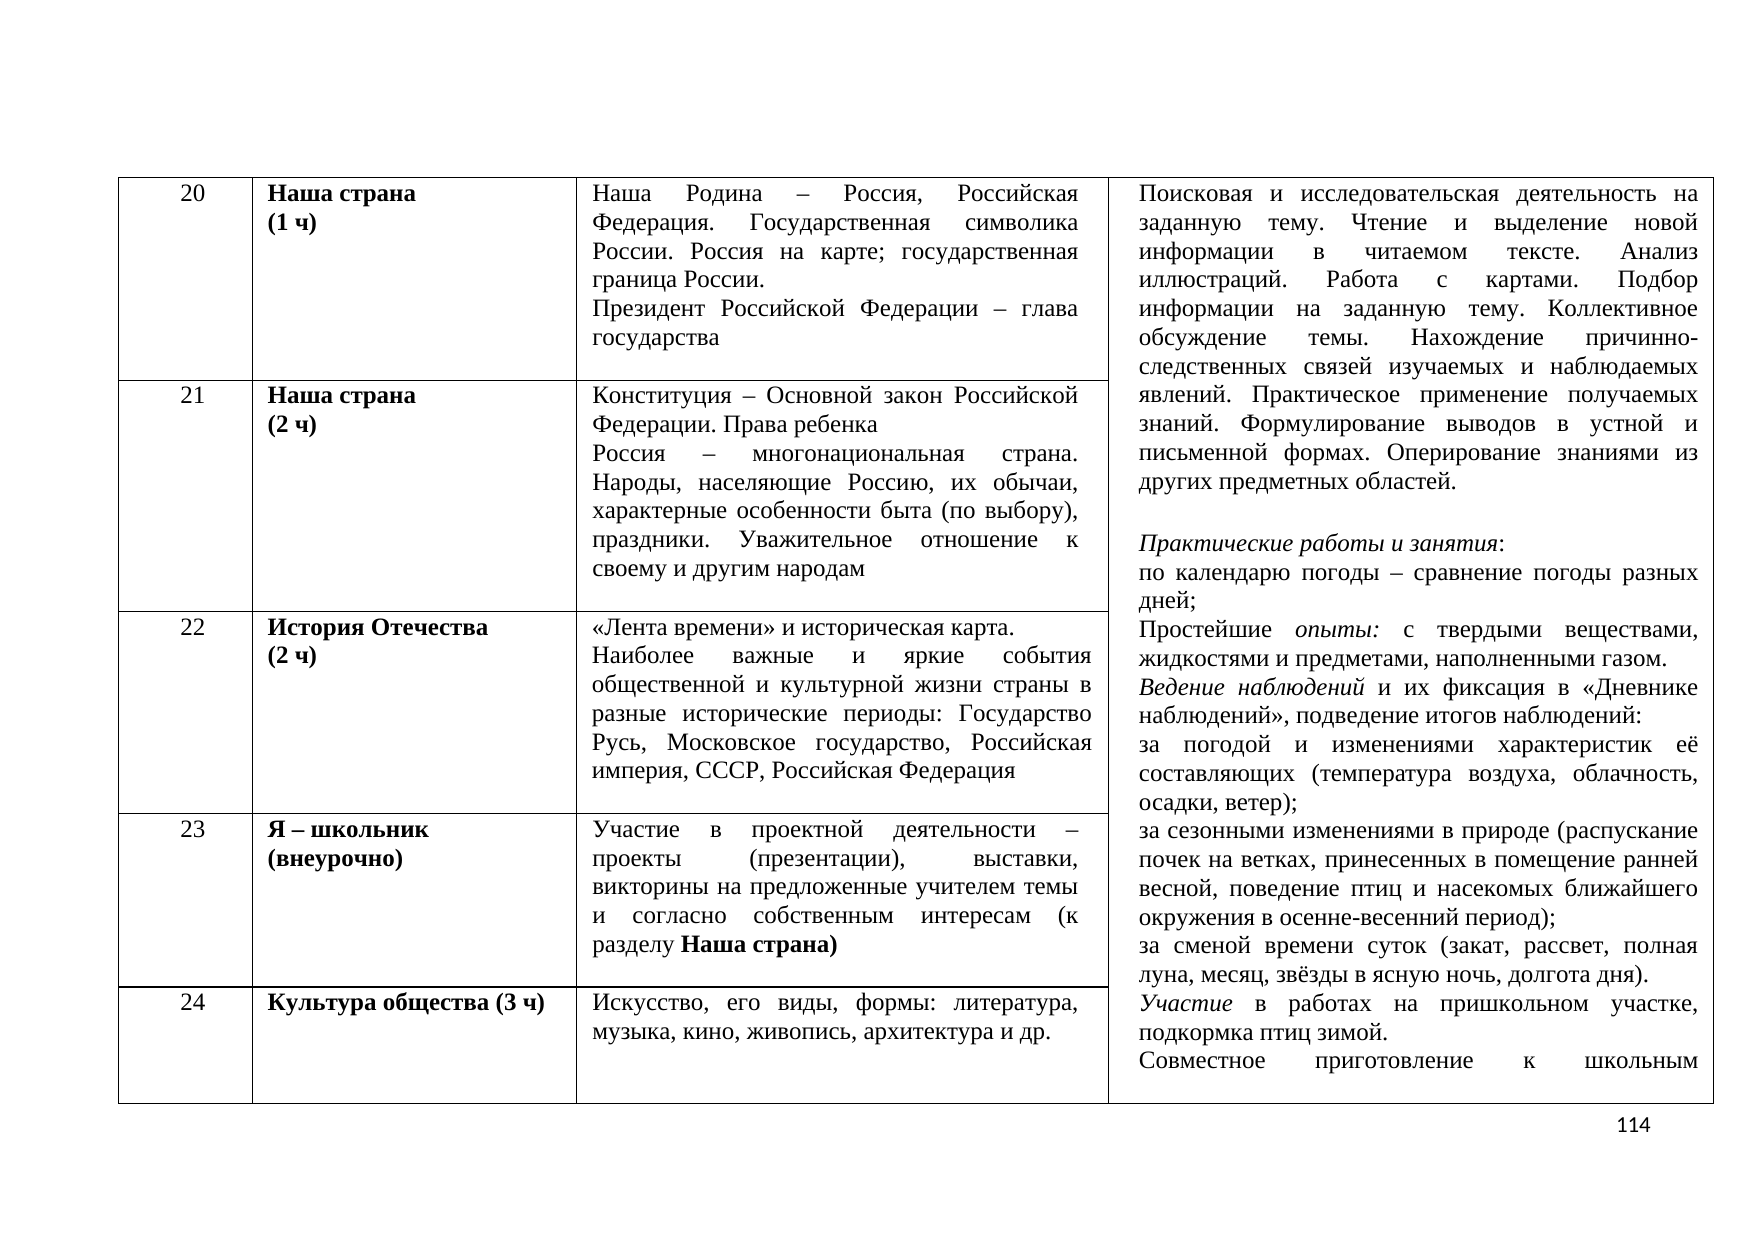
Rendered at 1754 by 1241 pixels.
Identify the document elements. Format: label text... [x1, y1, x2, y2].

table_cell Наша Родина – Россия, Российская Федерация. Государственная символика России. Россия на карте; государственная граница России. Президент Российской Федерации – глава государства [577, 178, 1108, 379]
table_cell Я – школьник (внеурочно) [253, 814, 576, 986]
table_cell 24 [119, 988, 252, 1102]
table_cell Культура общества (3 ч) [253, 988, 576, 1102]
table_cell Искусство, его виды, формы: литература, музыка, кино, живопись, архитектура и др. [577, 988, 1108, 1102]
table_cell История Отечества (2 ч) [253, 612, 576, 813]
table_cell Конституция – Основной закон Российской Федерации. Права ребенка Россия – многонациональная страна. Народы, населяющие Россию, их обычаи, характерные особенности быта (по выбору), праздники. Уважительное отношение к своему и другим народам [577, 381, 1108, 611]
table_cell 21 [119, 381, 252, 611]
table_cell «Лента времени» и историческая карта. Наиболее важные и яркие события общественной и культурной жизни страны в разные исторические периоды: Государство Русь, Московское государство, Российская империя, СССР, Российская Федерация [577, 612, 1108, 813]
table_cell Наша страна (2 ч) [253, 381, 576, 611]
table_cell 22 [119, 612, 252, 813]
table_cell 20 [119, 178, 252, 379]
table_cell Наша страна (1 ч) [253, 178, 576, 379]
table_cell Участие в проектной деятельности – проекты (презентации), выставки, викторины на предложенные учителем темы и согласно собственным интересам (к разделу Наша страна) [577, 814, 1108, 986]
table_cell Поисковая и исследовательская деятельность на заданную тему. Чтение и выделение новой информации в читаемом тексте. Анализ иллюстраций. Работа с картами. Подбор информации на заданную тему. Коллективное обсуждение темы. Нахождение причинно-следственных связей изучаемых и наблюдаемых явлений. Практическое применение получаемых знаний. Формулирование выводов в устной и письменной формах. Оперирование знаниями из других предметных областей. Практические работы и занятия: по календарю погоды – сравнение погоды разных дней; Простейшие опыты: с твердыми веществами, жидкостями и предметами, наполненными газом. Ведение наблюдений и их фиксация в «Дневнике наблюдений», подведение итогов наблюдений: за погодой и изменениями характеристик её составляющих (температура воздуха, облачность, осадки, ветер); за сезонными изменениями в природе (распускание почек на ветках, принесенных в помещение ранней весной, поведение птиц и насекомых ближайшего окружения в осенне-весенний период); за сменой времени суток (закат, рассвет, полная луна, месяц, звёзды в ясную ночь, долгота дня). Участие в работах на пришкольном участке, подкормка птиц зимой. Совместное приготовление к школьным праздникам, привлечение обучающихся к участию в общешкольных и внешкольных общественных мероприятиях. Участие в подборе материалов на заданную тему и подготовке проекта с привлечением информационно-коммуникационных технологий (Интернет, программа Microsoft PowerPoint), переписка посредством электронной почты. Экскурсии в планетарий, выставку произведений искусства, в краеведческий музей [1109, 178, 1713, 1102]
table_cell 23 [119, 814, 252, 986]
